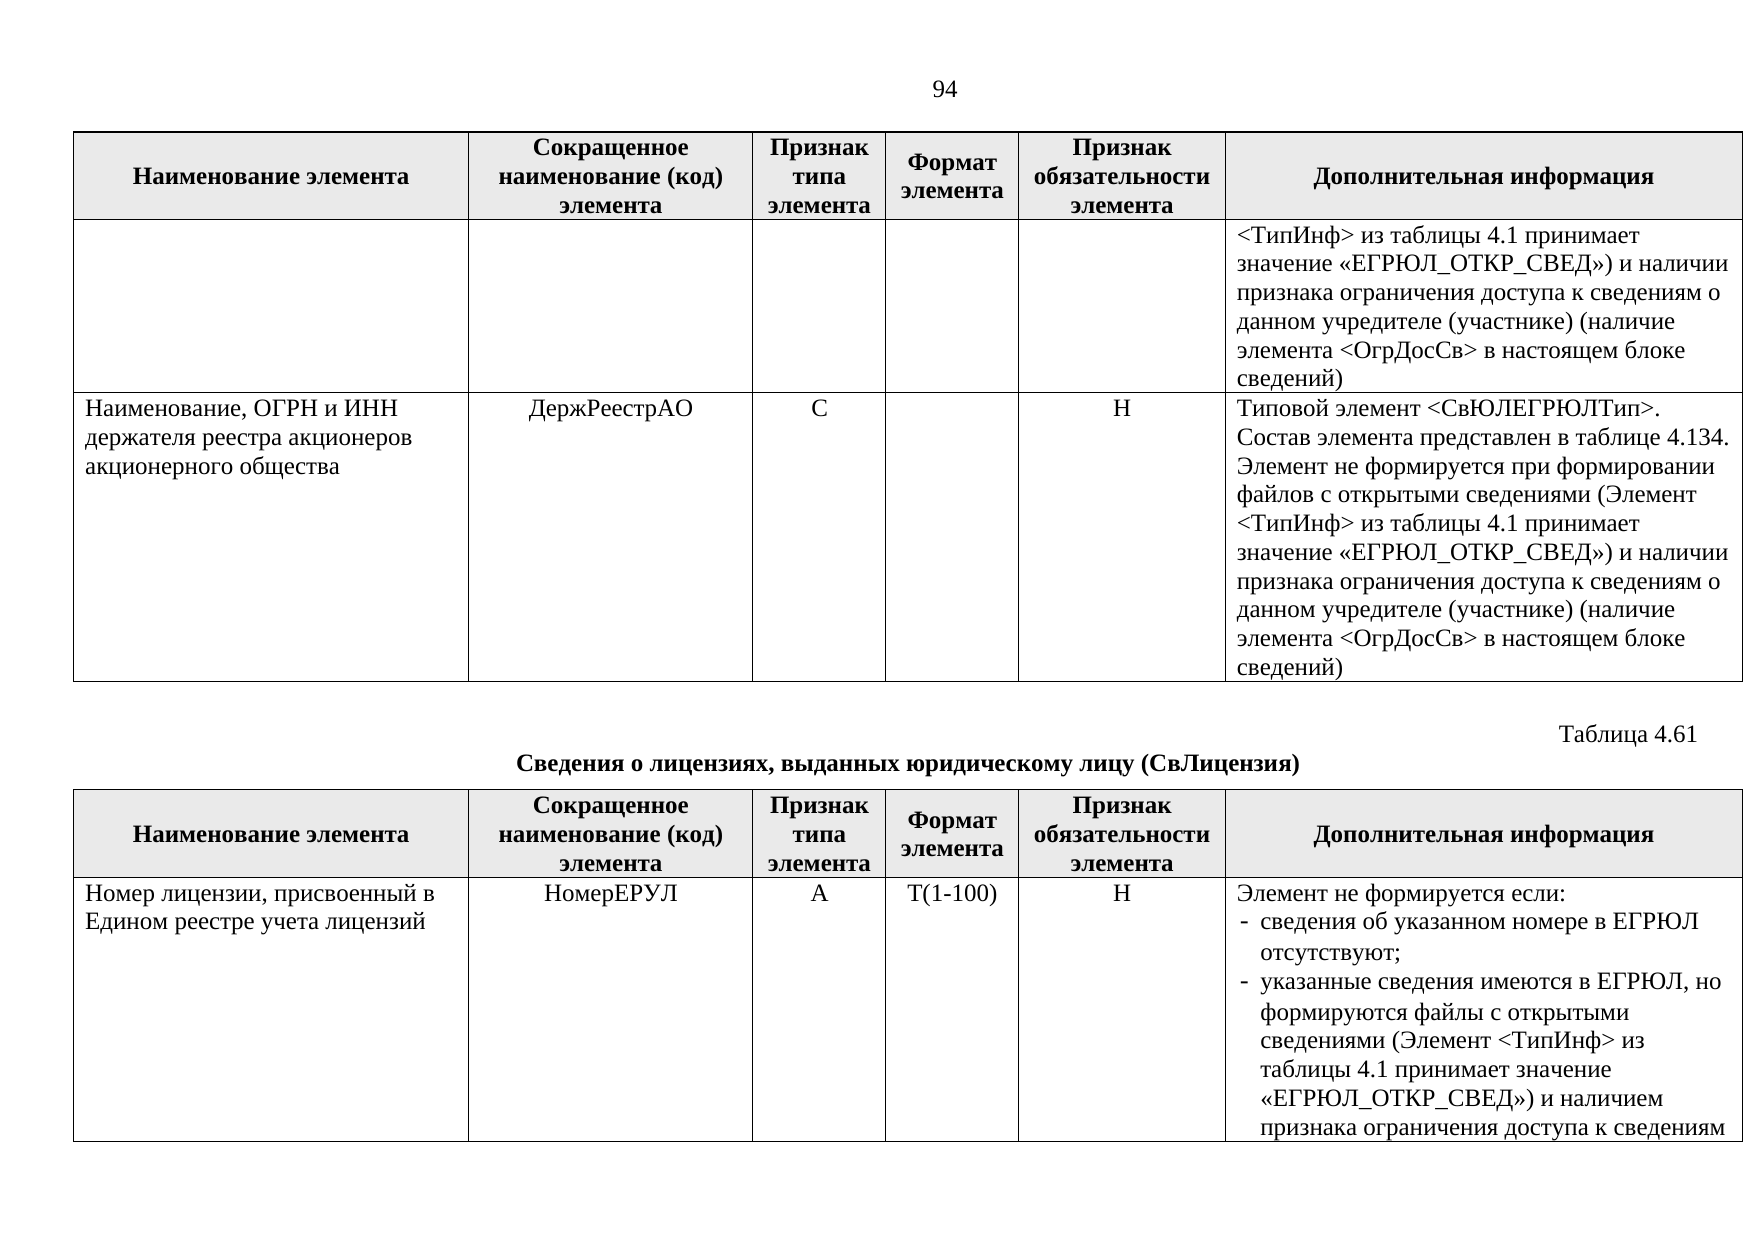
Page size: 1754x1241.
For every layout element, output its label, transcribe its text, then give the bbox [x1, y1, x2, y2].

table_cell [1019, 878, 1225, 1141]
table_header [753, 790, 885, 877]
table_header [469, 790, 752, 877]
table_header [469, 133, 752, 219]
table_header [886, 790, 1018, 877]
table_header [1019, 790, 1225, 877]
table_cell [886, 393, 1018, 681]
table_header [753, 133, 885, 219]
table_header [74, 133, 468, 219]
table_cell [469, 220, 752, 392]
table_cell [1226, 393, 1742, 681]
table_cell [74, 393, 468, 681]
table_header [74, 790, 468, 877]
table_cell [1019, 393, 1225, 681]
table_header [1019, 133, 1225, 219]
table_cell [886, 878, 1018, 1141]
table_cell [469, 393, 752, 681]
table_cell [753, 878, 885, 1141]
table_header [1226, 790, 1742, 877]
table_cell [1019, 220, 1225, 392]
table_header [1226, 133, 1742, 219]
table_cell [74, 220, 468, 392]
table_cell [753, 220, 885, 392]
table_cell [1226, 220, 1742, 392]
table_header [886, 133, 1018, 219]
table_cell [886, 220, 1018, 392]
text Сведения о лицензиях, выданных юридическому лицу (СвЛицензия) [118, 748, 1698, 777]
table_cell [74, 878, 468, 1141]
text Таблица 4.61 [118, 719, 1698, 748]
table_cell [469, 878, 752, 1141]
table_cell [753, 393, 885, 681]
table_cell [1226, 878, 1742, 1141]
